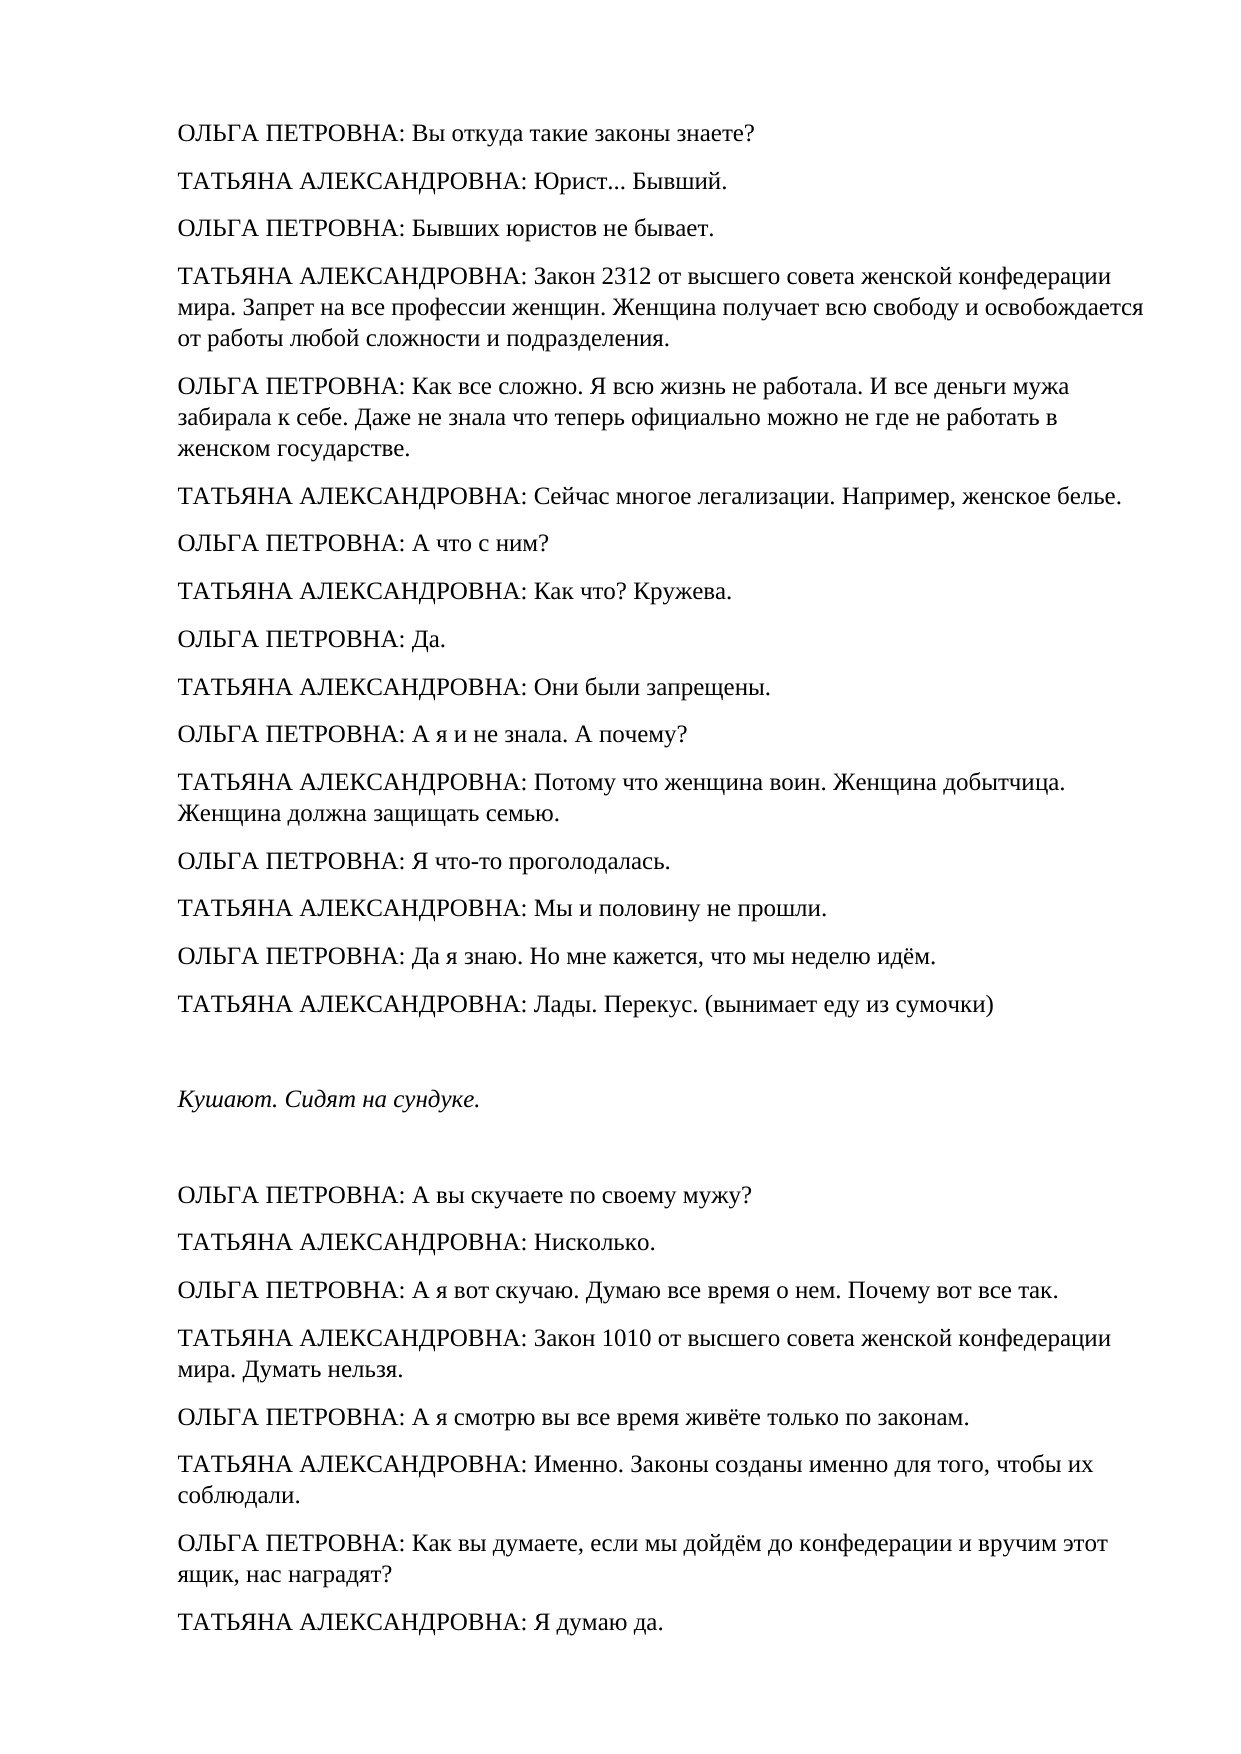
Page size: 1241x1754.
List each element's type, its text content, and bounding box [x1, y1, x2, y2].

text ОЛЬГА ПЕТРОВНА: А я вот скучаю. Думаю все время о нем. Почему вот все так. [177, 1275, 1152, 1304]
text ОЛЬГА ПЕТРОВНА: Я что-то проголодалась. [177, 846, 1152, 874]
text ОЛЬГА ПЕТРОВНА: Бывших юристов не бывает. [177, 213, 1152, 242]
text ТАТЬЯНА АЛЕКСАНДРОВНА: Именно. Законы созданы именно для того, чтобы их соблюдали. [177, 1449, 1152, 1509]
text ОЛЬГА ПЕТРОВНА: Да. [177, 624, 1152, 653]
text ОЛЬГА ПЕТРОВНА: Да я знаю. Но мне кажется, что мы неделю идём. [177, 941, 1152, 970]
text ТАТЬЯНА АЛЕКСАНДРОВНА: Сейчас многое легализации. Например, женское белье. [177, 481, 1152, 509]
text Кушают. Сидят на сундуке. [177, 1084, 1152, 1113]
text ТАТЬЯНА АЛЕКСАНДРОВНА: Они были запрещены. [177, 672, 1152, 700]
text ТАТЬЯНА АЛЕКСАНДРОВНА: Потому что женщина воин. Женщина добытчица. Женщина должна защищать семью. [177, 767, 1152, 827]
text ОЛЬГА ПЕТРОВНА: А вы скучаете по своему мужу? [177, 1180, 1152, 1208]
text ОЛЬГА ПЕТРОВНА: Как вы думаете, если мы дойдём до конфедерации и вручим этот ящик, нас наградят? [177, 1528, 1152, 1588]
text ТАТЬЯНА АЛЕКСАНДРОВНА: Закон 1010 от высшего совета женской конфедерации мира. Думать нельзя. [177, 1323, 1152, 1383]
text ТАТЬЯНА АЛЕКСАНДРОВНА: Как что? Кружева. [177, 576, 1152, 605]
text ТАТЬЯНА АЛЕКСАНДРОВНА: Нисколько. [177, 1227, 1152, 1256]
text ОЛЬГА ПЕТРОВНА: Как все сложно. Я всю жизнь не работала. И все деньги мужа забирала к себе. Даже не знала что теперь официально можно не где не работать в женском государстве. [177, 371, 1152, 462]
text ТАТЬЯНА АЛЕКСАНДРОВНА: Закон 2312 от высшего совета женской конфедерации мира. Запрет на все профессии женщин. Женщина получает всю свободу и освобождается от работы любой сложности и подразделения. [177, 261, 1152, 352]
text ТАТЬЯНА АЛЕКСАНДРОВНА: Мы и половину не прошли. [177, 893, 1152, 922]
text ОЛЬГА ПЕТРОВНА: А я смотрю вы все время живёте только по законам. [177, 1402, 1152, 1430]
text ОЛЬГА ПЕТРОВНА: А я и не знала. А почему? [177, 719, 1152, 748]
text ОЛЬГА ПЕТРОВНА: А что с ним? [177, 528, 1152, 557]
text ТАТЬЯНА АЛЕКСАНДРОВНА: Я думаю да. [177, 1607, 1152, 1636]
text ТАТЬЯНА АЛЕКСАНДРОВНА: Юрист... Бывший. [177, 166, 1152, 194]
text ТАТЬЯНА АЛЕКСАНДРОВНА: Лады. Перекус. (вынимает еду из сумочки) [177, 989, 1152, 1018]
text ОЛЬГА ПЕТРОВНА: Вы откуда такие законы знаете? [177, 118, 1152, 147]
